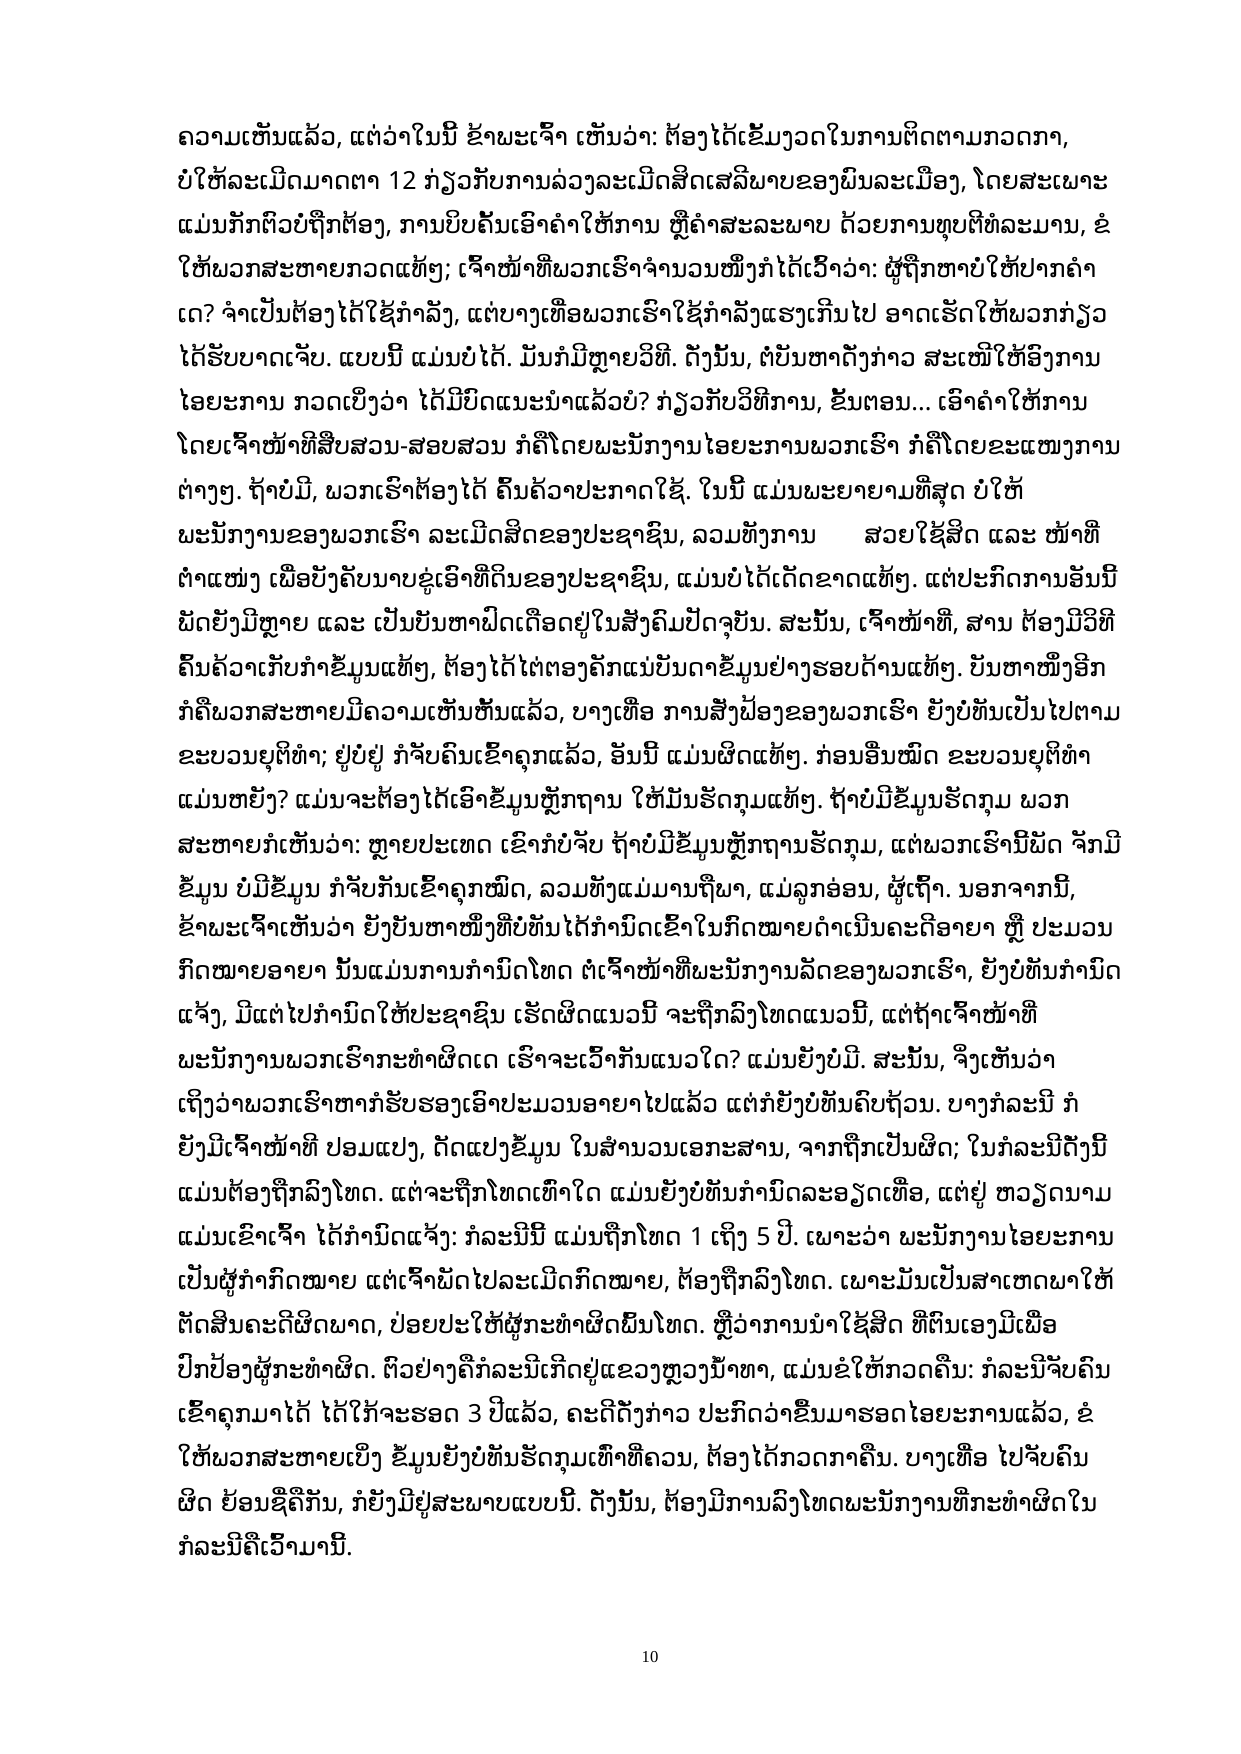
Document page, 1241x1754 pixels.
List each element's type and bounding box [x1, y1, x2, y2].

text [177, 118, 1122, 1562]
